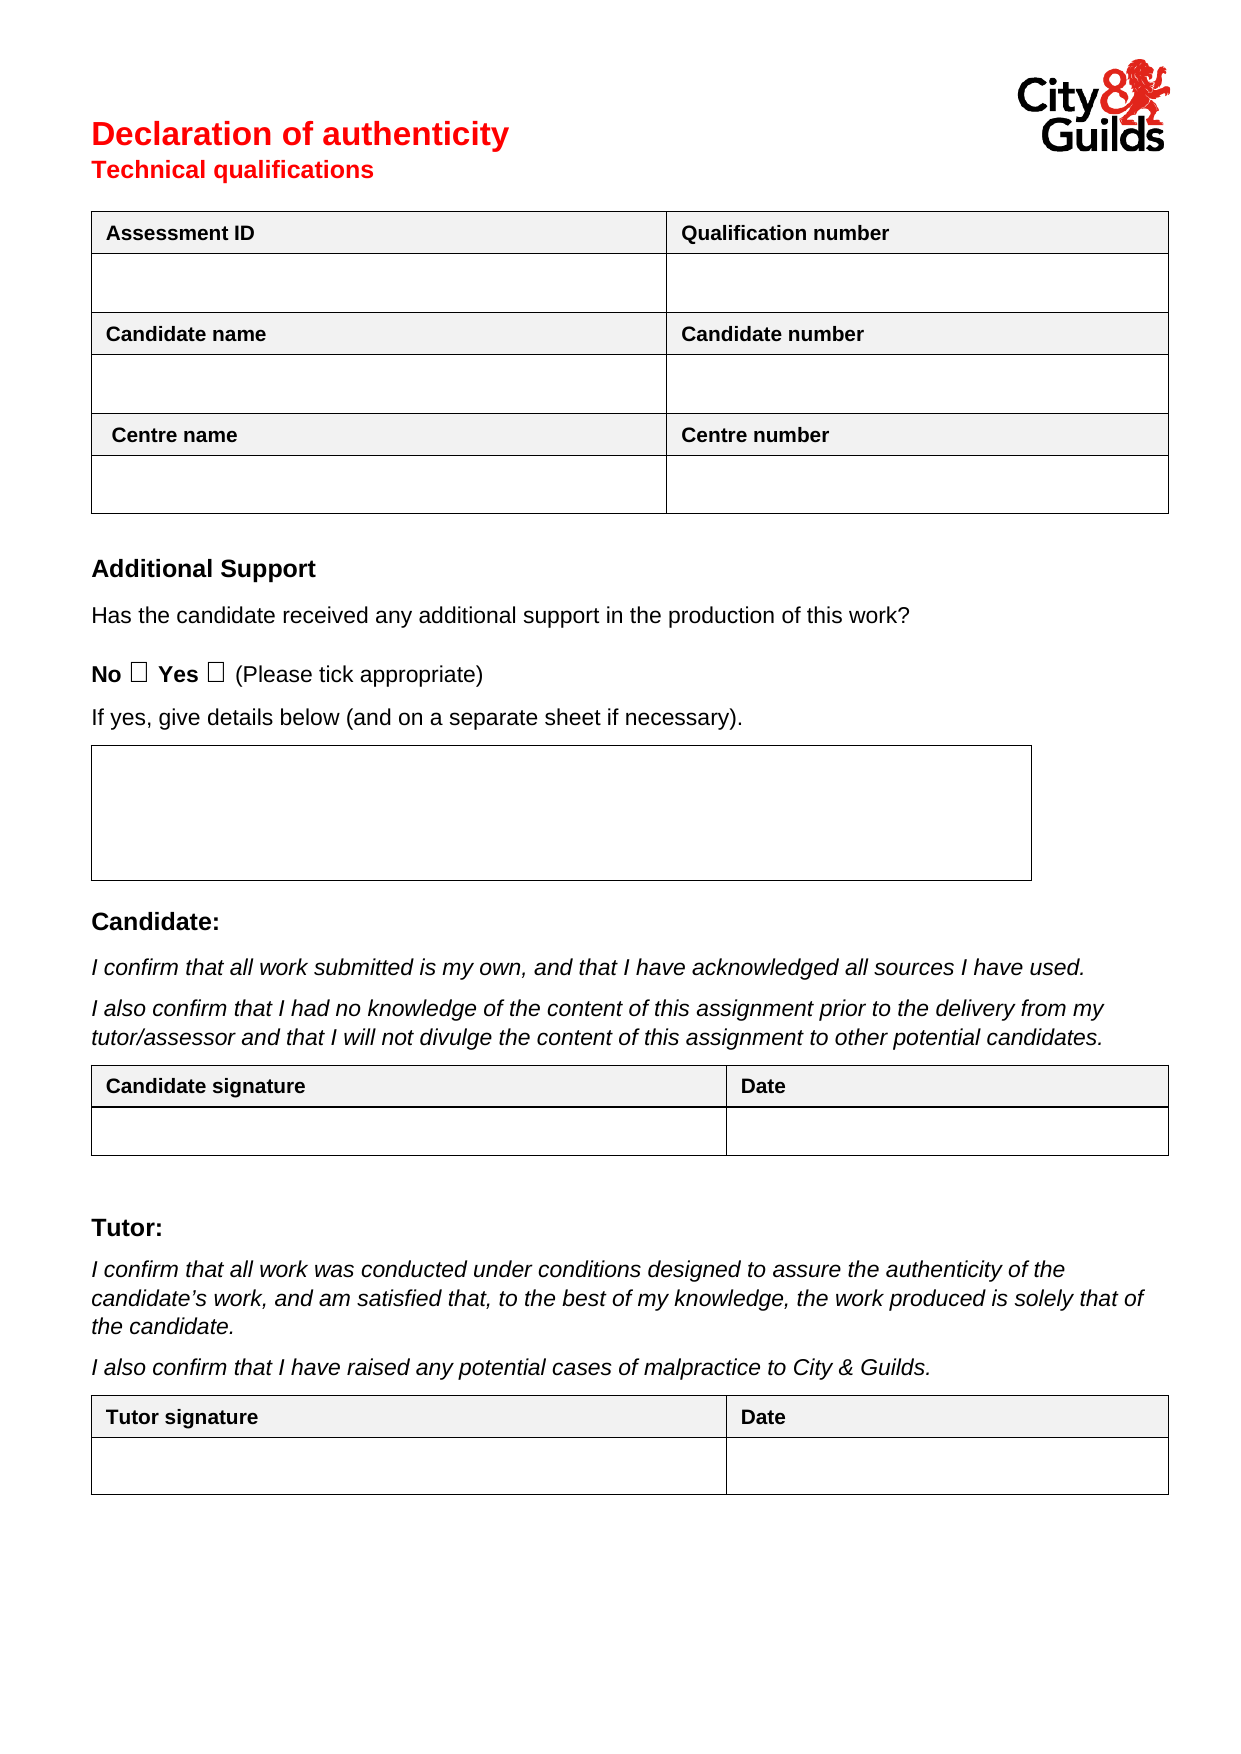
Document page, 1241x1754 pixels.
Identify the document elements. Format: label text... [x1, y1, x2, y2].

table_cell [92, 355, 666, 413]
table_cell [727, 1438, 1168, 1493]
table_header Date [727, 1396, 1168, 1437]
table_header Assessment ID [92, 212, 666, 253]
text Technical qualifications [91, 155, 1090, 184]
text If yes, give details below (and on a separate sheet if necessary). [91, 704, 1090, 730]
table_header Date [727, 1066, 1168, 1106]
table_header Candidate signature [92, 1066, 726, 1106]
text I also confirm that I had no knowledge of the content of this assignment prior to the delivery from my tutor/assessor and that I will not divulge the content of this assignment to other potential candidates. [91, 995, 1184, 1050]
table_cell [667, 355, 1168, 413]
table_cell Centre name [92, 414, 666, 455]
table_cell [92, 456, 666, 512]
picture [1017, 59, 1171, 152]
text Candidate: [91, 906, 1090, 935]
table_cell Candidate name [92, 313, 666, 354]
text Has the candidate received any additional support in the production of this work? [91, 602, 1169, 628]
text I confirm that all work submitted is my own, and that I have acknowledged all sources I have used. [91, 954, 1184, 981]
table_cell [92, 1438, 726, 1493]
table_header [663, 746, 1031, 880]
table_cell [92, 254, 666, 312]
table_header [92, 746, 650, 880]
text No  Yes  (Please tick appropriate) [91, 655, 1090, 689]
text I confirm that all work was conducted under conditions designed to assure the authenticity of the candidate’s work, and am satisfied that, to the best of my knowledge, the work produced is solely that of the candidate. [91, 1256, 1169, 1339]
table_cell [667, 456, 1168, 512]
table_cell Centre number [667, 414, 1168, 455]
table_cell [92, 1108, 726, 1155]
table_cell [667, 254, 1168, 312]
text Tutor: [91, 1213, 1090, 1242]
table_cell [727, 1108, 1168, 1155]
text I also confirm that I have raised any potential cases of malpractice to City & Guilds. [91, 1354, 1169, 1381]
text Additional Support [91, 554, 1169, 583]
text Declaration of authenticity [91, 114, 1090, 152]
table_header Tutor signature [92, 1396, 726, 1437]
table_cell Candidate number [667, 313, 1168, 354]
table_header Qualification number [667, 212, 1168, 253]
